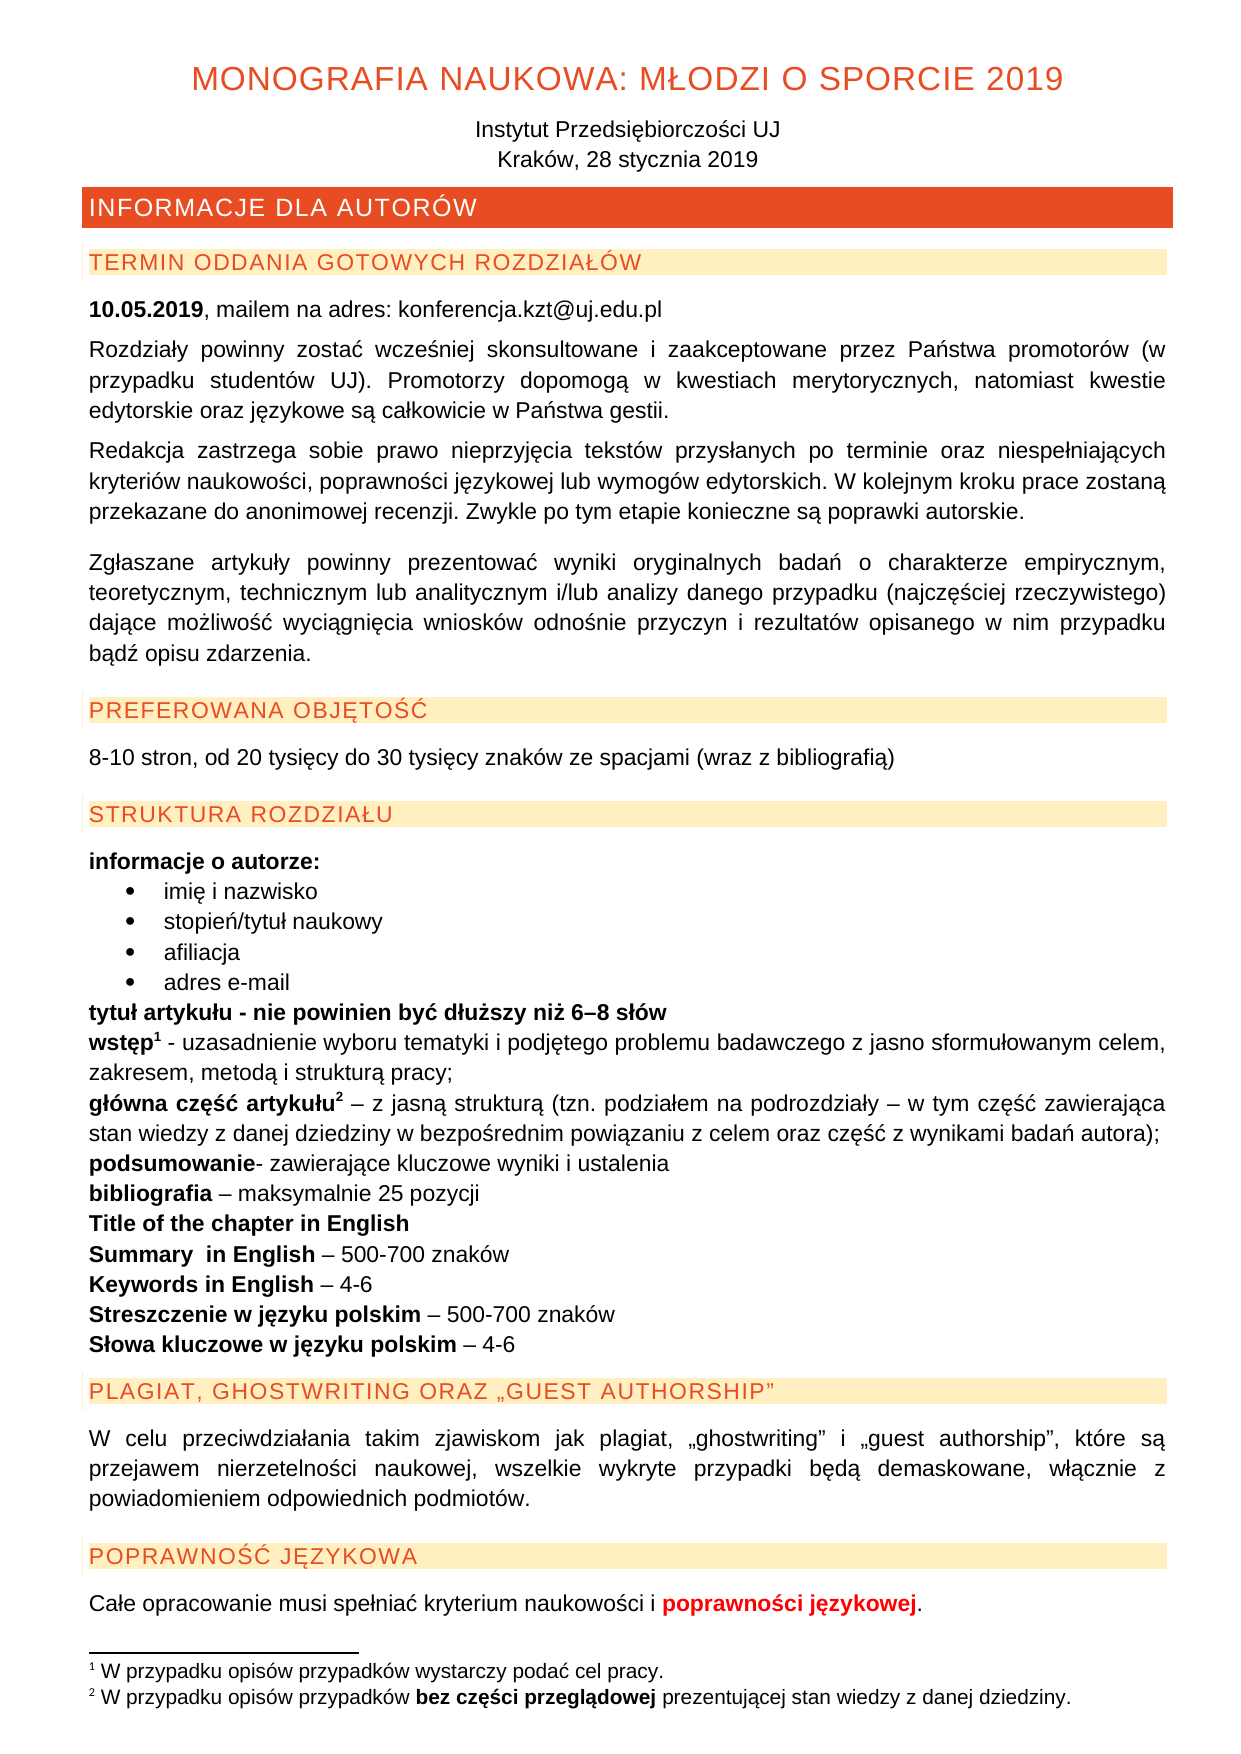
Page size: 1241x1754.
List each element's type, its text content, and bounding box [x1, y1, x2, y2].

text W celu przeciwdziałania takim zjawiskom jak plagiat, „ghostwriting” i „guest authorship”, które są przejawem nierzetelności naukowej, wszelkie wykryte przypadki będą demaskowane, włącznie z powiadomieniem odpowiednich podmiotów. [89, 1425, 1167, 1512]
text główna część artykułu – z jasną strukturą (tzn. podziałem na podrozdziały – w tym część zawierająca stan wiedzy z danej dziedziny w bezpośrednim powiązaniu z celem oraz część z wynikami badań autora); [89, 1089, 1167, 1146]
text Całe opracowanie musi spełniać kryterium naukowości i poprawności językowej. [89, 1589, 1167, 1616]
text tytuł artykułu - nie powinien być dłuższy niż 6–8 słów [89, 999, 1167, 1025]
text Preferowana objętość [89, 697, 1167, 723]
text Kraków, 28 stycznia 2019 [89, 146, 1167, 172]
text Redakcja zastrzega sobie prawo nieprzyjęcia tekstów przysłanych po terminie oraz niespełniających kryteriów naukowości, poprawności językowej lub wymogów edytorskich. W kolejnym kroku prace zostaną przekazane do anonimowej recenzji. Zwykle po tym etapie konieczne są poprawki autorskie. [89, 437, 1167, 524]
text Instytut Przedsiębiorczości UJ [89, 116, 1167, 142]
text PLAGIAT, Ghostwriting oraz „guest authorship” [89, 1378, 1167, 1404]
text 10.05.2019, mailem na adres: konferencja.kzt@uj.edu.pl [89, 296, 1167, 322]
subtitle Informacje dla autorów [89, 193, 1167, 222]
text Struktura rozdziału [89, 801, 1167, 827]
text Title of the chapter in English [89, 1210, 1167, 1237]
text Rozdziały powinny zostać wcześniej skonsultowane i zaakceptowane przez Państwa promotorów (w przypadku studentów UJ). Promotorzy dopomogą w kwestiach merytorycznych, natomiast kwestie edytorskie oraz językowe są całkowicie w Państwa gestii. [89, 336, 1167, 423]
list afiliacja [126, 938, 1167, 965]
text podsumowanie- zawierające kluczowe wyniki i ustalenia [89, 1150, 1167, 1176]
text wstęp - uzasadnienie wyboru tematyki i podjętego problemu badawczego z jasno sformułowanym celem, zakresem, metodą i strukturą pracy; [89, 1029, 1167, 1086]
text Słowa kluczowe w języku polskim – 4-6 [89, 1331, 1167, 1357]
list adres e-mail [126, 969, 1167, 995]
text Poprawność językowa [89, 1543, 1167, 1569]
text Termin oddania gotowych rozdziałów [89, 249, 1167, 275]
title Monografia naukowa: Młodzi o Sporcie 2019 [89, 59, 1167, 98]
text Summary in English – 500-700 znaków [89, 1241, 1167, 1267]
text Zgłaszane artykuły powinny prezentować wyniki oryginalnych badań o charakterze empirycznym, teoretycznym, technicznym lub analitycznym i/lub analizy danego przypadku (najczęściej rzeczywistego) dające możliwość wyciągnięcia wniosków odnośnie przyczyn i rezultatów opisanego w nim przypadku bądź opisu zdarzenia. [89, 549, 1167, 666]
text bibliografia – maksymalnie 25 pozycji [89, 1180, 1167, 1206]
text Streszczenie w języku polskim – 500-700 znaków [89, 1301, 1167, 1327]
list imię i nazwisko [126, 878, 1167, 904]
text 8-10 stron, od 20 tysięcy do 30 tysięcy znaków ze spacjami (wraz z bibliografią) [89, 744, 1167, 770]
text Keywords in English – 4-6 [89, 1271, 1167, 1297]
text informacje o autorze: [89, 848, 1167, 874]
list stopień/tytuł naukowy [126, 908, 1167, 934]
